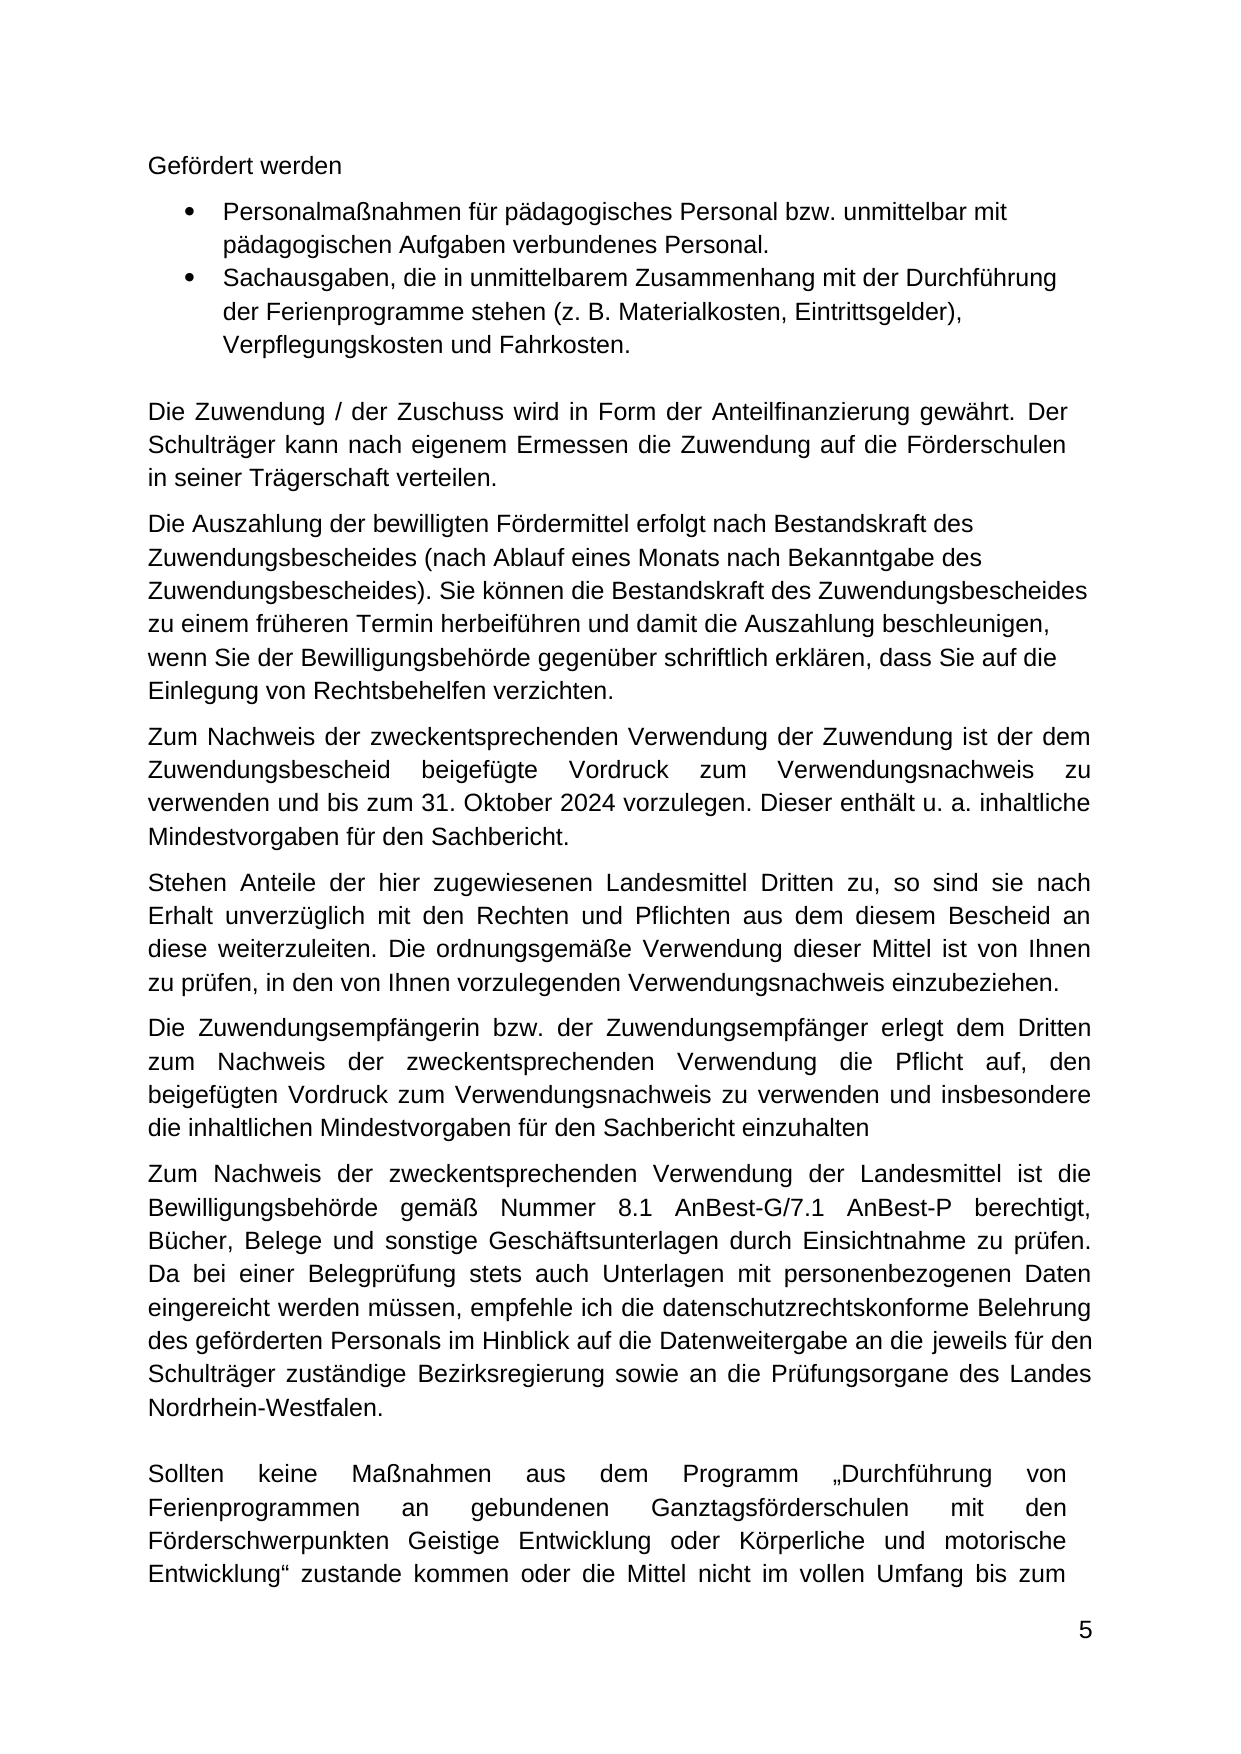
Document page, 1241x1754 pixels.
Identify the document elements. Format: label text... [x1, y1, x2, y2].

list Personalmaßnahmen für pädagogisches Personal bzw. unmittelbar mit pädagogischen Aufgaben verbundenes Personal. [185, 193, 1093, 260]
list Sachausgaben, die in unmittelbarem Zusammenhang mit der Durchführung der Ferienprogramme stehen (z. B. Materialkosten, Eintrittsgelder), Verpflegungskosten und Fahrkosten. [185, 260, 1093, 360]
text Gefördert werden [148, 148, 1068, 181]
text Zum Nachweis der zweckentsprechenden Verwendung der Zuwendung ist der dem Zuwendungsbescheid beigefügte Vordruck zum Verwendungsnachweis zu verwenden und bis zum 31. Oktober 2024 vorzulegen. Dieser enthält u. a. inhaltliche Mindestvorgaben für den Sachbericht. [148, 718, 1093, 852]
text Die Auszahlung der bewilligten Fördermittel erfolgt nach Bestandskraft des Zuwendungsbescheides (nach Ablauf eines Monats nach Bekanntgabe des Zuwendungsbescheides). Sie können die Bestandskraft des Zuwendungsbescheides zu einem früheren Termin herbeiführen und damit die Auszahlung beschleunigen, wenn Sie der Bewilligungsbehörde gegenüber schriftlich erklären, dass Sie auf die Einlegung von Rechtsbehelfen verzichten. [148, 506, 1093, 706]
text Die Zuwendungsempfängerin bzw. der Zuwendungsempfänger erlegt dem Dritten zum Nachweis der zweckentsprechenden Verwendung die Pflicht auf, den beigefügten Vordruck zum Verwendungsnachweis zu verwenden und insbesondere die inhaltlichen Mindestvorgaben für den Sachbericht einzuhalten [148, 1010, 1093, 1143]
text Stehen Anteile der hier zugewiesenen Landesmittel Dritten zu, so sind sie nach Erhalt unverzüglich mit den Rechten und Pflichten aus dem diesem Bescheid an diese weiterzuleiten. Die ordnungsgemäße Verwendung dieser Mittel ist von Ihnen zu prüfen, in den von Ihnen vorzulegenden Verwendungsnachweis einzubeziehen. [148, 864, 1093, 998]
text Zum Nachweis der zweckentsprechenden Verwendung der Landesmittel ist die Bewilligungsbehörde gemäß Nummer 8.1 AnBest-G/7.1 AnBest-P berechtigt, Bücher, Belege und sonstige Geschäftsunterlagen durch Einsichtnahme zu prüfen. Da bei einer Belegprüfung stets auch Unterlagen mit personenbezogenen Daten eingereicht werden müssen, empfehle ich die datenschutzrechtskonforme Belehrung des geförderten Personals im Hinblick auf die Datenweitergabe an die jeweils für den Schulträger zuständige Bezirksregierung sowie an die Prüfungsorgane des Landes Nordrhein-Westfalen. [148, 1156, 1093, 1423]
text Die Zuwendung / der Zuschuss wird in Form der Anteilfinanzierung gewährt. Der Schulträger kann nach eigenem Ermessen die Zuwendung auf die Förderschulen in seiner Trägerschaft verteilen. [148, 393, 1068, 493]
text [148, 1456, 1068, 1589]
